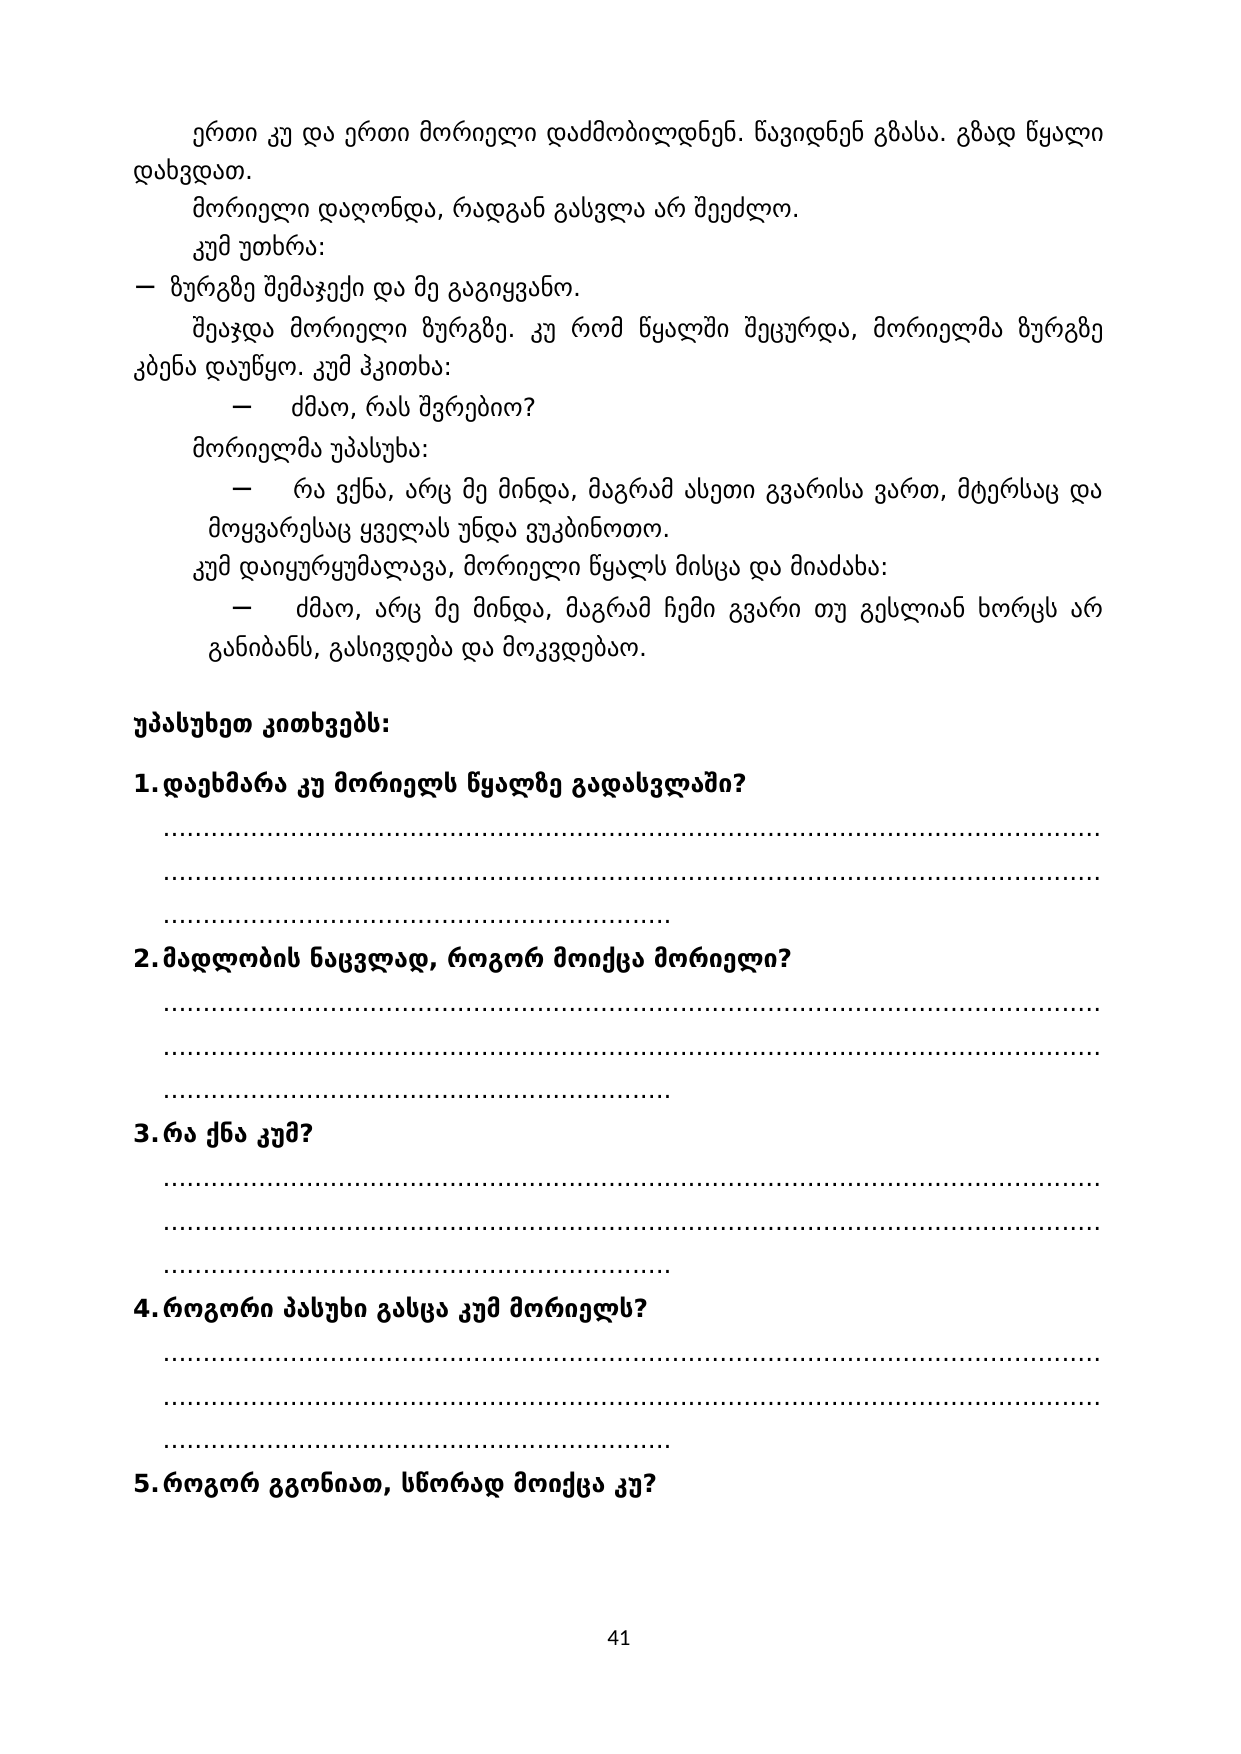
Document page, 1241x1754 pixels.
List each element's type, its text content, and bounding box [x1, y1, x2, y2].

list მადლობის ნაცვლად, როგორ მოიქცა მორიელი? [133, 944, 1104, 973]
text მორიელმა უპასუხა: [133, 434, 1104, 463]
text მორიელი დაღონდა, რადგან გასვლა არ შეეძლო. [133, 194, 1104, 223]
text უპასუხეთ კითხვებს: [133, 709, 1104, 738]
list ძმაო, რას შვრებიო? [208, 390, 1104, 424]
list ზურგზე შემაჯექი და მე გაგიყვანო. [133, 270, 1104, 304]
text შეაჯდა მორიელი ზურგზე. კუ რომ წყალში შეცურდა, მორიელმა ზურგზე კბენა დაუწყო. კუმ ჰკითხა: [133, 314, 1104, 381]
list როგორი პასუხი გასცა კუმ მორიელს? [133, 1294, 1104, 1323]
list ძმაო, არც მე მინდა, მაგრამ ჩემი გვარი თუ გესლიან ხორცს არ განიბანს, გასივდება და მოკვდებაო. [208, 590, 1104, 662]
text კუმ უთხრა: [133, 232, 1104, 261]
list რა ქნა კუმ? [133, 1119, 1104, 1148]
text კუმ დაიყურყუმალავა, მორიელი წყალს მისცა და მიაძახა: [133, 552, 1104, 581]
list დაეხმარა კუ მორიელს წყალზე გადასვლაში? [133, 769, 1104, 798]
text ერთი კუ და ერთი მორიელი დაძმობილდნენ. წავიდნენ გზასა. გზად წყალი დახვდათ. [133, 118, 1104, 185]
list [162, 1338, 1104, 1454]
list რა ვქნა, არც მე მინდა, მაგრამ ასეთი გვარისა ვართ, მტერსაც და მოყვარესაც ყველას უნდა ვუკბინოთო. [208, 472, 1104, 543]
list როგორ გგონიათ, სწორად მოიქცა კუ? [133, 1469, 1104, 1498]
